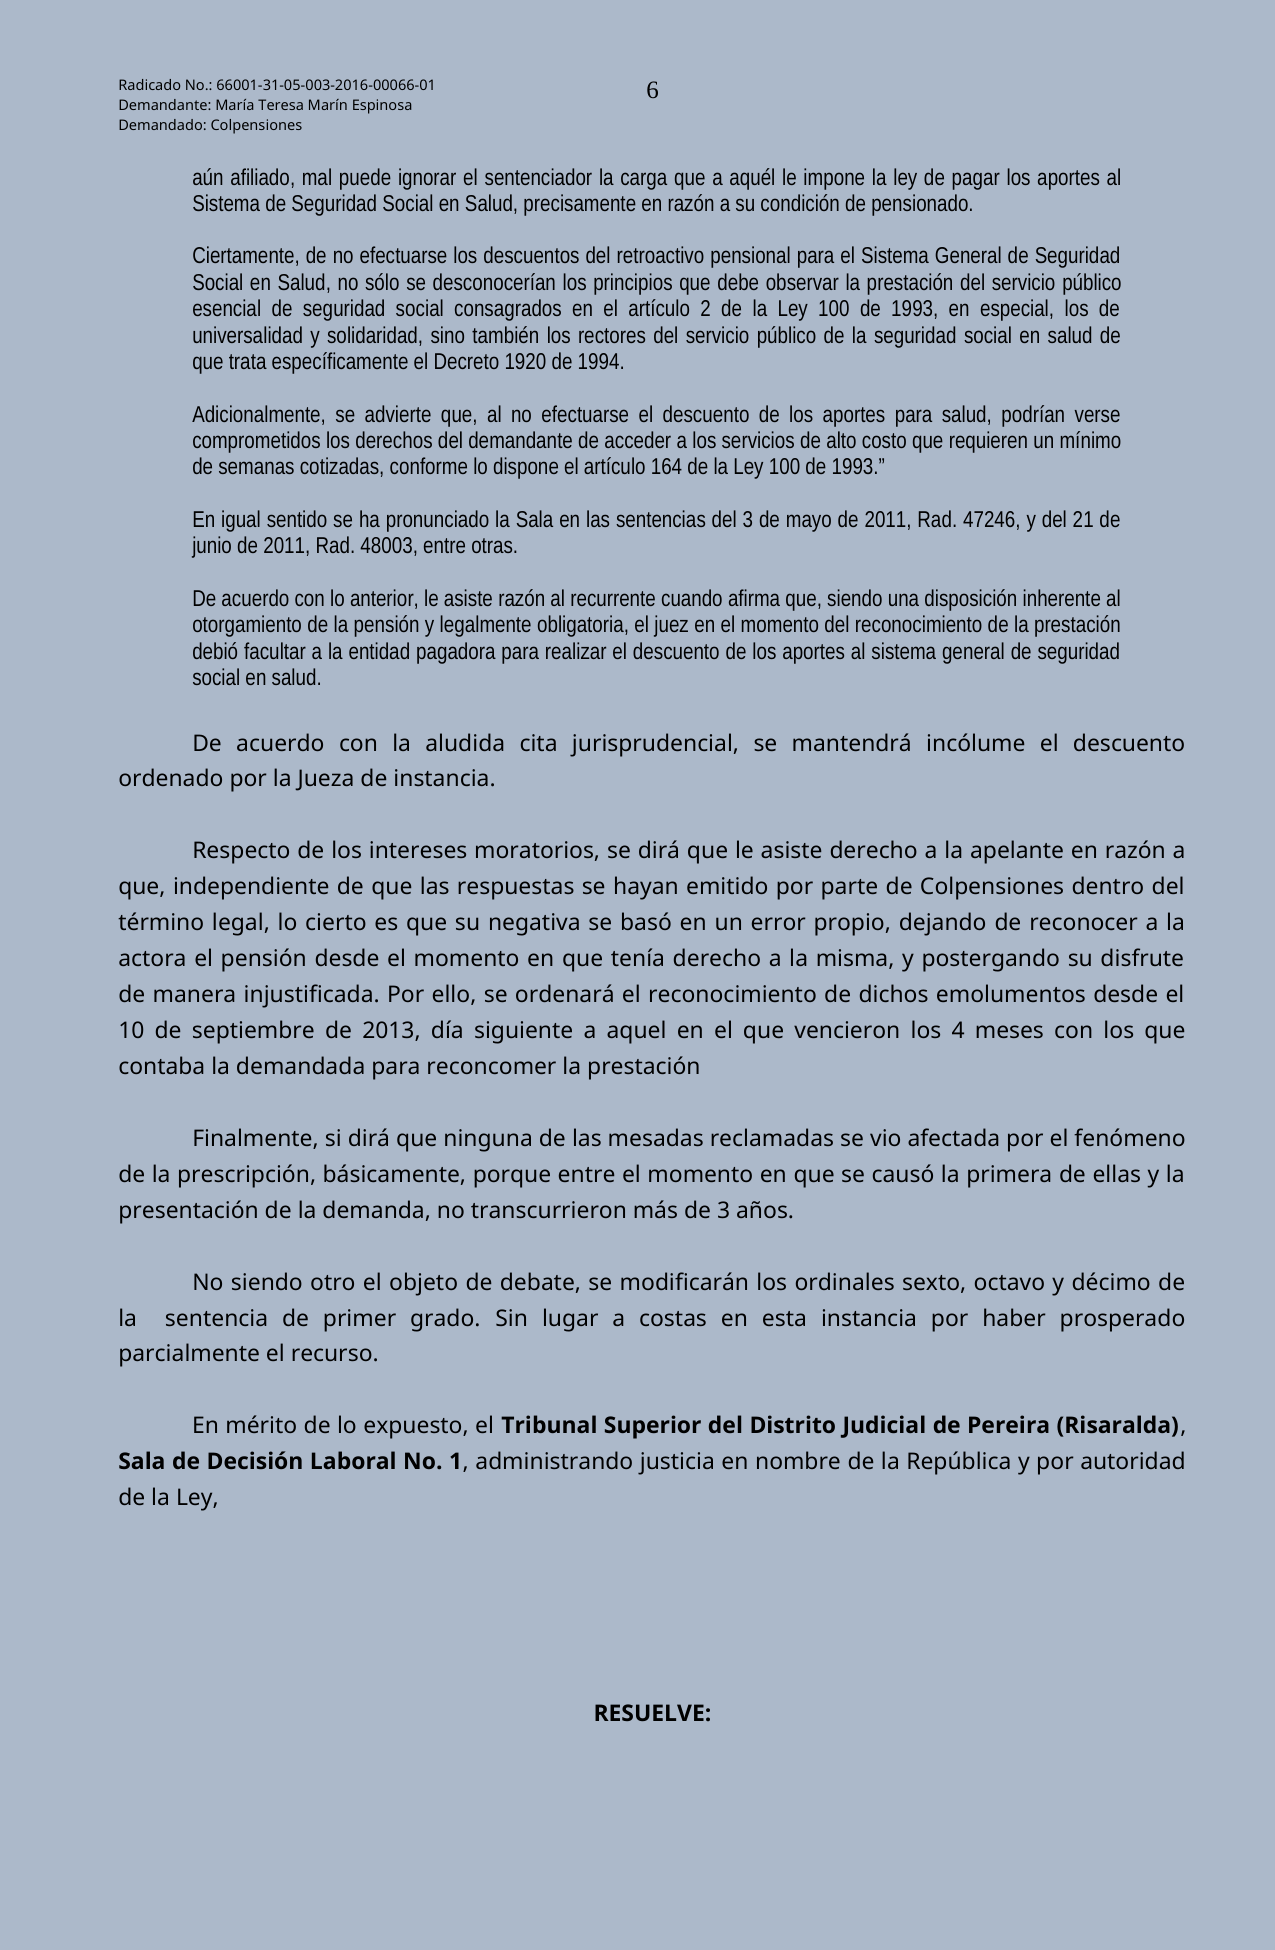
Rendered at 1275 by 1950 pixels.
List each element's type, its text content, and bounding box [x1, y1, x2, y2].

text En mérito de lo expuesto, el Tribunal Superior del Distrito Judicial de Pereira (Risaralda), Sala de Decisión Laboral No. 1, administrando justicia en nombre de la República y por autoridad de la Ley, [118, 1409, 1186, 1512]
text De acuerdo con lo anterior, le asiste razón al recurrente cuando afirma que, siendo una disposición inherente al otorgamiento de la pensión y legalmente obligatoria, el juez en el momento del reconocimiento de la prestación debió facultar a la entidad pagadora para realizar el descuento de los aportes al sistema general de seguridad social en salud. [192, 585, 1122, 691]
text RESUELVE: [118, 1697, 1186, 1728]
text En igual sentido se ha pronunciado la Sala en las sentencias del 3 de mayo de 2011, Rad. 47246, y del 21 de junio de 2011, Rad. 48003, entre otras. [192, 506, 1122, 559]
text No siendo otro el objeto de debate, se modificarán los ordinales sexto, octavo y décimo de la sentencia de primer grado. Sin lugar a costas en esta instancia por haber prosperado parcialmente el recurso. [118, 1266, 1186, 1369]
text Ciertamente, de no efectuarse los descuentos del retroactivo pensional para el Sistema General de Seguridad Social en Salud, no sólo se desconocerían los principios que debe observar la prestación del servicio público esencial de seguridad social consagrados en el artículo 2 de la Ley 100 de 1993, en especial, los de universalidad y solidaridad, sino también los rectores del servicio público de la seguridad social en salud de que trata específicamente el Decreto 1920 de 1994. [192, 242, 1122, 374]
text Adicionalmente, se advierte que, al no efectuarse el descuento de los aportes para salud, podrían verse comprometidos los derechos del demandante de acceder a los servicios de alto costo que requieren un mínimo de semanas cotizadas, conforme lo dispone el artículo 164 de la Ley 100 de 1993.” [192, 401, 1122, 480]
text De acuerdo con la aludida cita jurisprudencial, se mantendrá incólume el descuento ordenado por la Jueza de instancia. [118, 726, 1186, 794]
text Respecto de los intereses moratorios, se dirá que le asiste derecho a la apelante en razón a que, independiente de que las respuestas se hayan emitido por parte de Colpensiones dentro del término legal, lo cierto es que su negativa se basó en un error propio, dejando de reconocer a la actora el pensión desde el momento en que tenía derecho a la misma, y postergando su disfrute de manera injustificada. Por ello, se ordenará el reconocimiento de dichos emolumentos desde el 10 de septiembre de 2013, día siguiente a aquel en el que vencieron los 4 meses con los que contaba la demandada para reconcomer la prestación [118, 834, 1186, 1081]
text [192, 163, 1122, 216]
text Finalmente, si dirá que ninguna de las mesadas reclamadas se vio afectada por el fenómeno de la prescripción, básicamente, porque entre el momento en que se causó la primera de ellas y la presentación de la demanda, no transcurrieron más de 3 años. [118, 1122, 1186, 1225]
